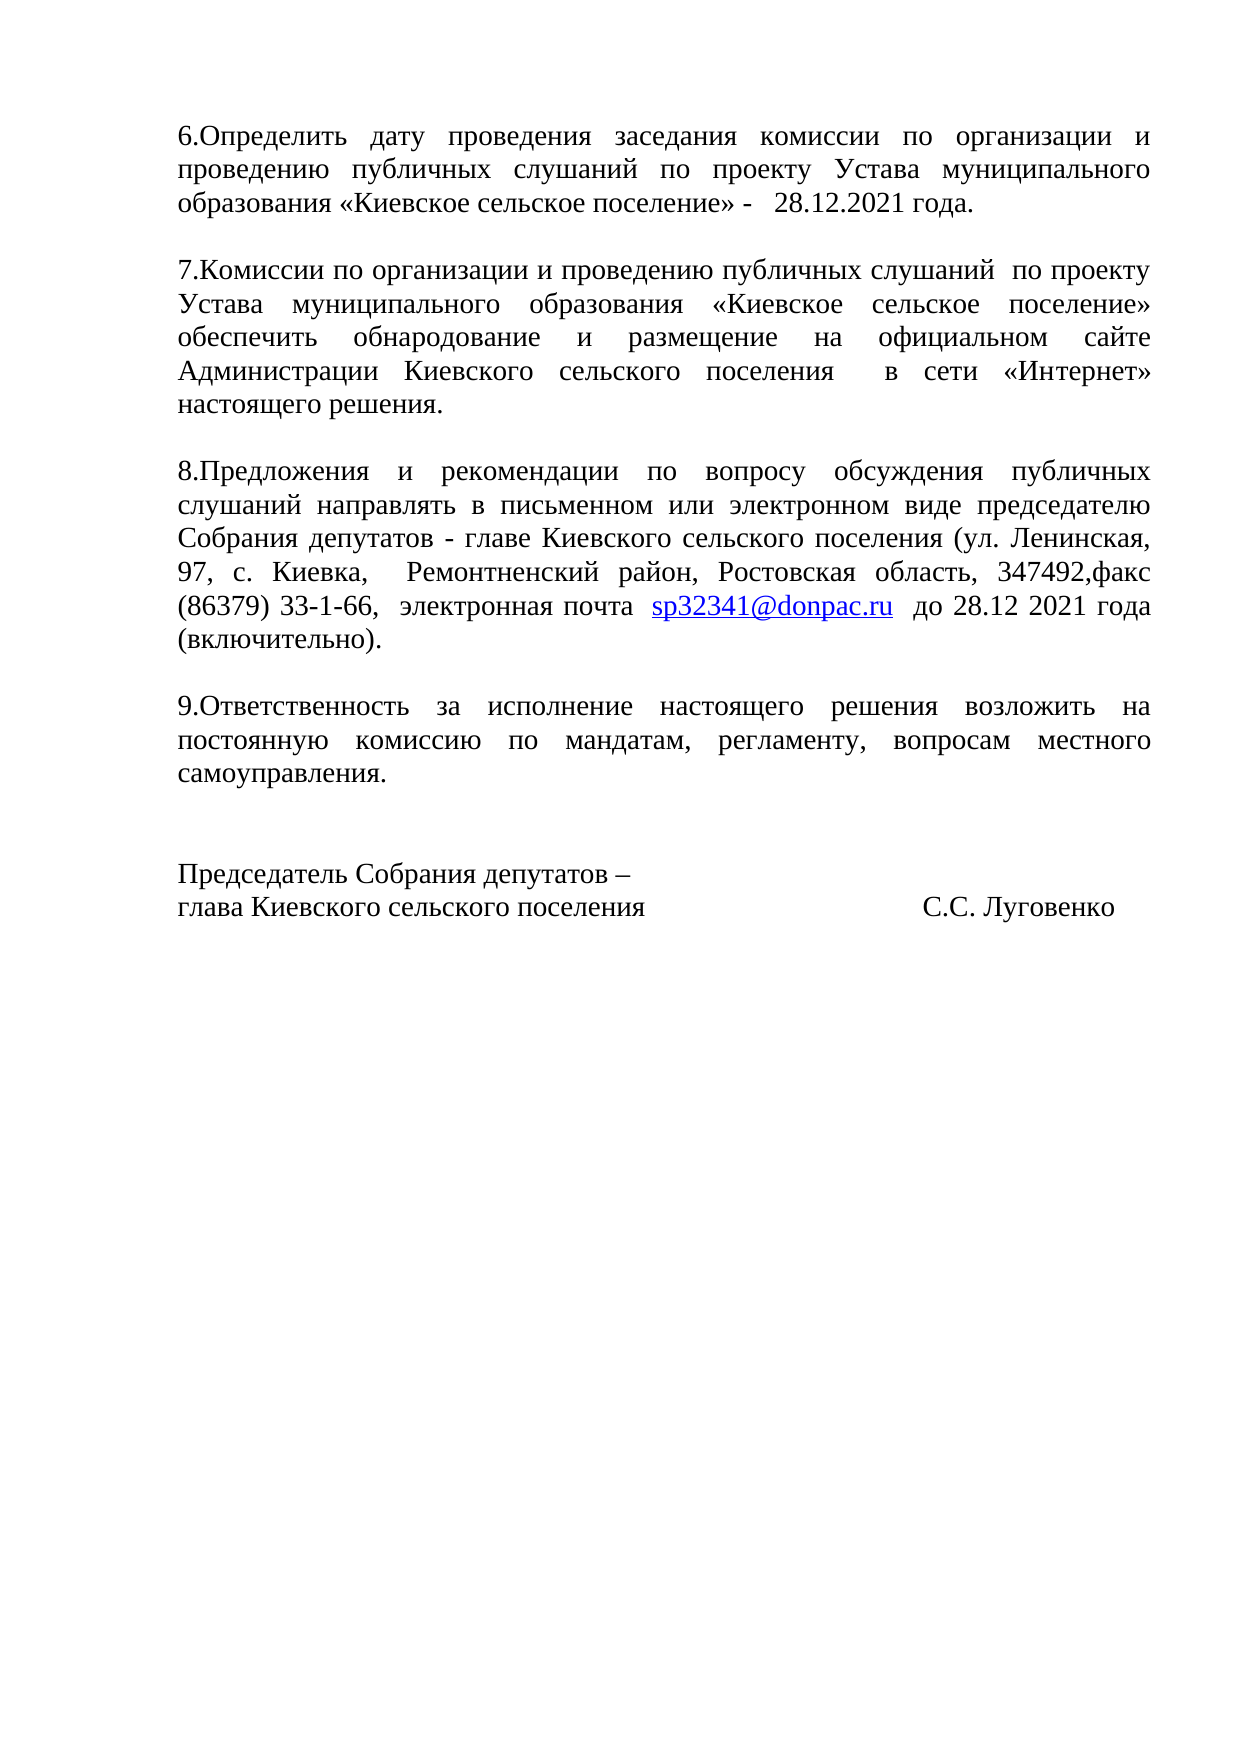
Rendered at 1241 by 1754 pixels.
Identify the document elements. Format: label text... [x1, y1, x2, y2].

text глава Киевского сельского поселения С.С. Луговенко [177, 889, 1152, 923]
text 6.Определить дату проведения заседания комиссии по организации и проведению публичных слушаний по проекту Устава муниципального образования «Киевское сельское поселение» - 28.12.2021 года. [177, 118, 1152, 219]
text Председатель Собрания депутатов – [177, 856, 1152, 889]
text 7.Комиссии по организации и проведению публичных слушаний по проекту Устава муниципального образования «Киевское сельское поселение» обеспечить обнародование и размещение на официальном сайте Администрации Киевского сельского поселения в сети «Интернет» настоящего решения. [177, 252, 1152, 420]
text 8.Предложения и рекомендации по вопросу обсуждения публичных слушаний направлять в письменном или электронном виде председателю Собрания депутатов - главе Киевского сельского поселения (ул. Ленинская, 97, с. Киевка, Ремонтненский район, Ростовская область, 347492,факс (86379) 33-1-66, электронная почта sp32341@donpac.ru до 28.12 2021 года (включительно). [177, 453, 1152, 655]
text 9.Ответственность за исполнение настоящего решения возложить на постоянную комиссию по мандатам, регламенту, вопросам местного самоуправления. [177, 688, 1152, 789]
